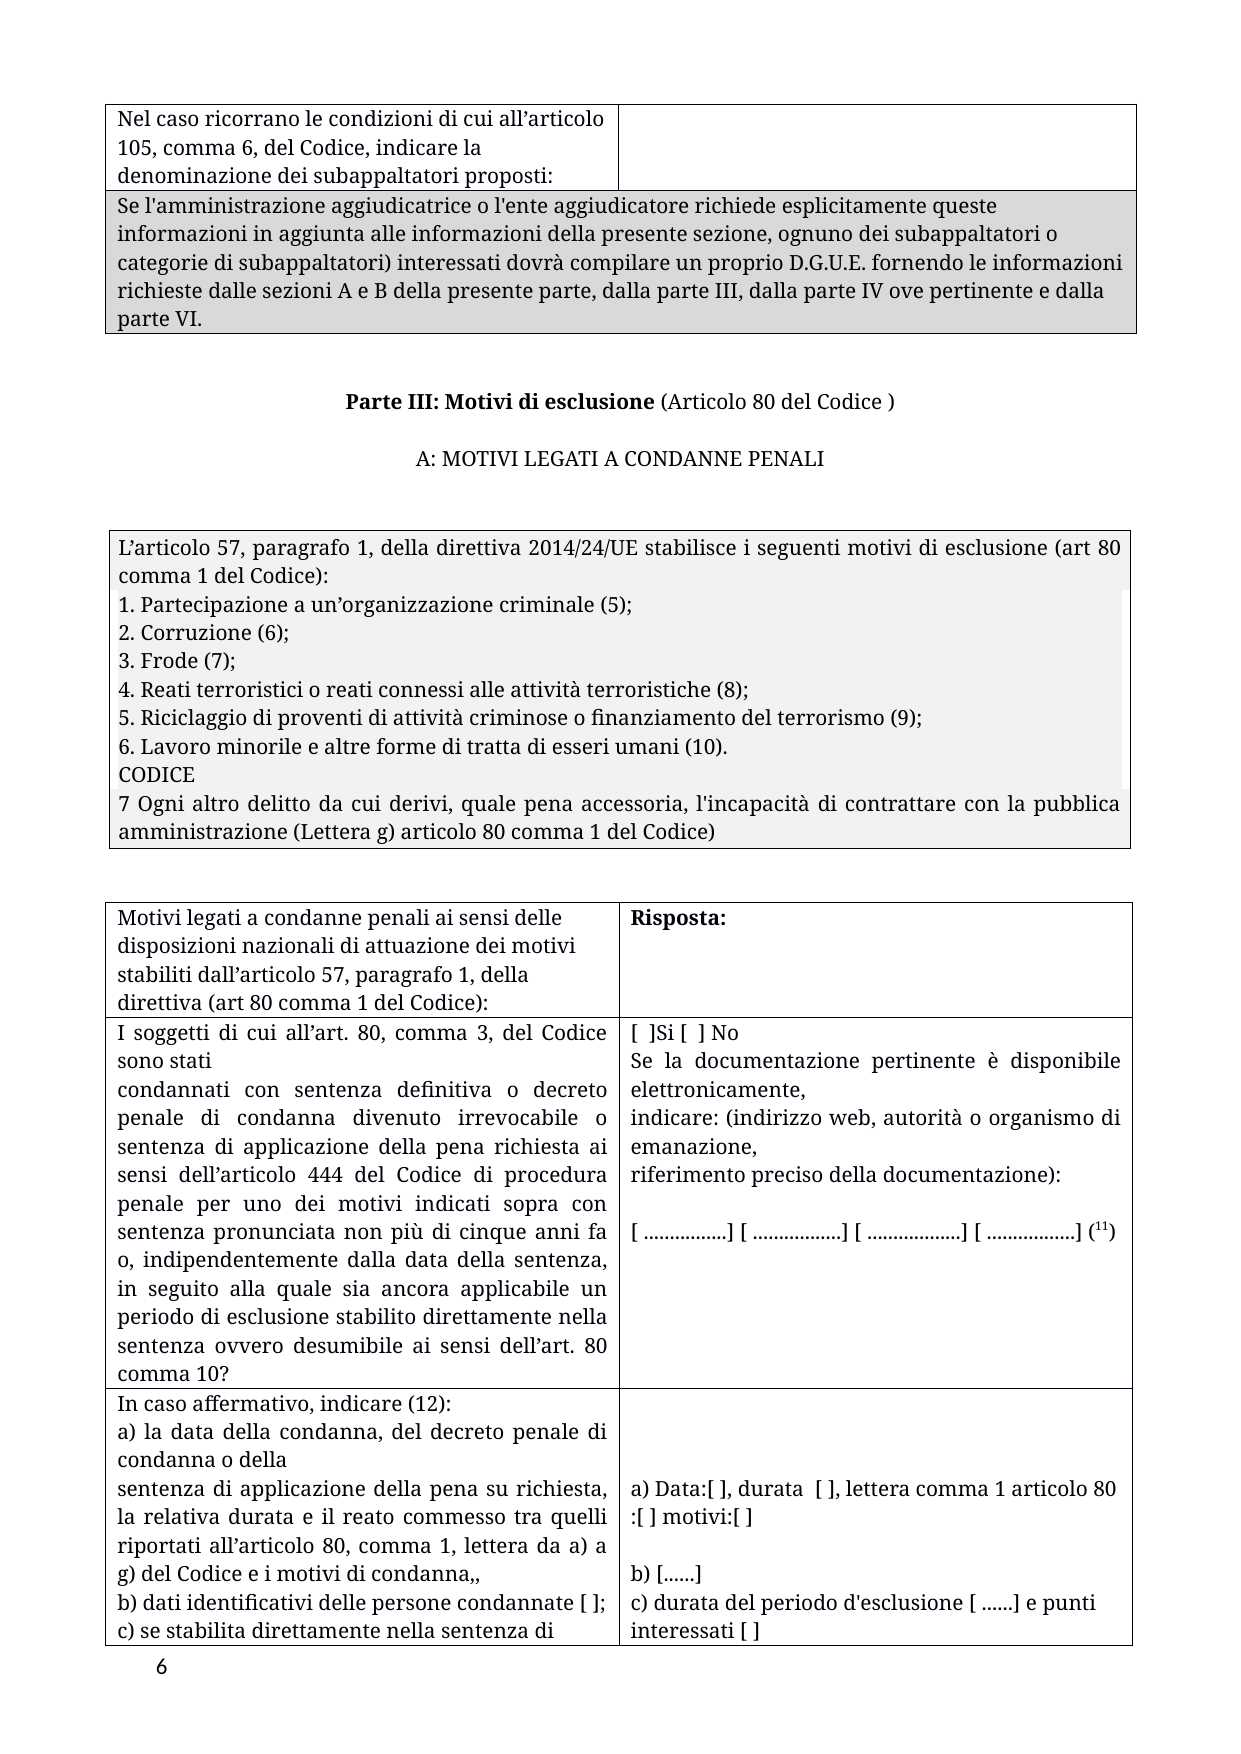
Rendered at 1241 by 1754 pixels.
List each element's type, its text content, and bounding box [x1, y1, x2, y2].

text 1. Partecipazione a un’organizzazione criminale (5); [118, 590, 1122, 618]
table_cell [106, 1389, 619, 1645]
text 4. Reati terroristici o reati connessi alle attività terroristiche (8); [118, 675, 1122, 703]
text CODICE [118, 760, 1122, 786]
table_cell I soggetti di cui all’art. 80, comma 3, del Codice sono stati condannati con sentenza definitiva o decreto penale di condanna divenuto irrevocabile o sentenza di applicazione della pena richiesta ai sensi dell’articolo 444 del Codice di procedura penale per uno dei motivi indicati sopra con sentenza pronunciata non più di cinque anni fa o, indipendentemente dalla data della sentenza, in seguito alla quale sia ancora applicabile un periodo di esclusione stabilito direttamente nella sentenza ovvero desumibile ai sensi dell’art. 80 comma 10? [106, 1018, 619, 1388]
table_cell Se l'amministrazione aggiudicatrice o l'ente aggiudicatore richiede esplicitamente queste informazioni in aggiunta alle informazioni della presente sezione, ognuno dei subappaltatori o categorie di subappaltatori) interessati dovrà compilare un proprio D.G.U.E. fornendo le informazioni richieste dalle sezioni A e B della presente parte, dalla parte III, dalla parte IV ove pertinente e dalla parte VI. [106, 191, 1136, 333]
text 3. Frode (7); [118, 647, 1122, 675]
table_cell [619, 105, 1136, 190]
text Parte III: Motivi di esclusione (Articolo 80 del Codice ) [118, 387, 1122, 416]
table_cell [106, 105, 618, 190]
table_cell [620, 1389, 1132, 1645]
table_header Risposta: [620, 903, 1132, 1017]
text 2. Corruzione (6); [118, 618, 1122, 647]
text L’articolo 57, paragrafo 1, della direttiva 2014/24/UE stabilisce i seguenti motivi di esclusione (art 80 comma 1 del Codice): [110, 531, 1130, 590]
text A: MOTIVI LEGATI A CONDANNE PENALI [118, 444, 1122, 473]
text 7 Ogni altro delitto da cui derivi, quale pena accessoria, l'incapacità di contrattare con la pubblica amministrazione (Lettera g) articolo 80 comma 1 del Codice) [110, 786, 1130, 848]
text 5. Riciclaggio di proventi di attività criminose o finanziamento del terrorismo (9); [118, 703, 1122, 732]
table_header Motivi legati a condanne penali ai sensi delle disposizioni nazionali di attuazione dei motivi stabiliti dall’articolo 57, paragrafo 1, della direttiva (art 80 comma 1 del Codice): [106, 903, 619, 1017]
text 6. Lavoro minorile e altre forme di tratta di esseri umani (10). [118, 732, 1122, 760]
table_cell [ ]Si [ ] No Se la documentazione pertinente è disponibile elettronicamente, indicare: (indirizzo web, autorità o organismo di emanazione, riferimento preciso della documentazione): [ ................] [ .................] [ ..................] [ .................] (11) [620, 1018, 1132, 1388]
